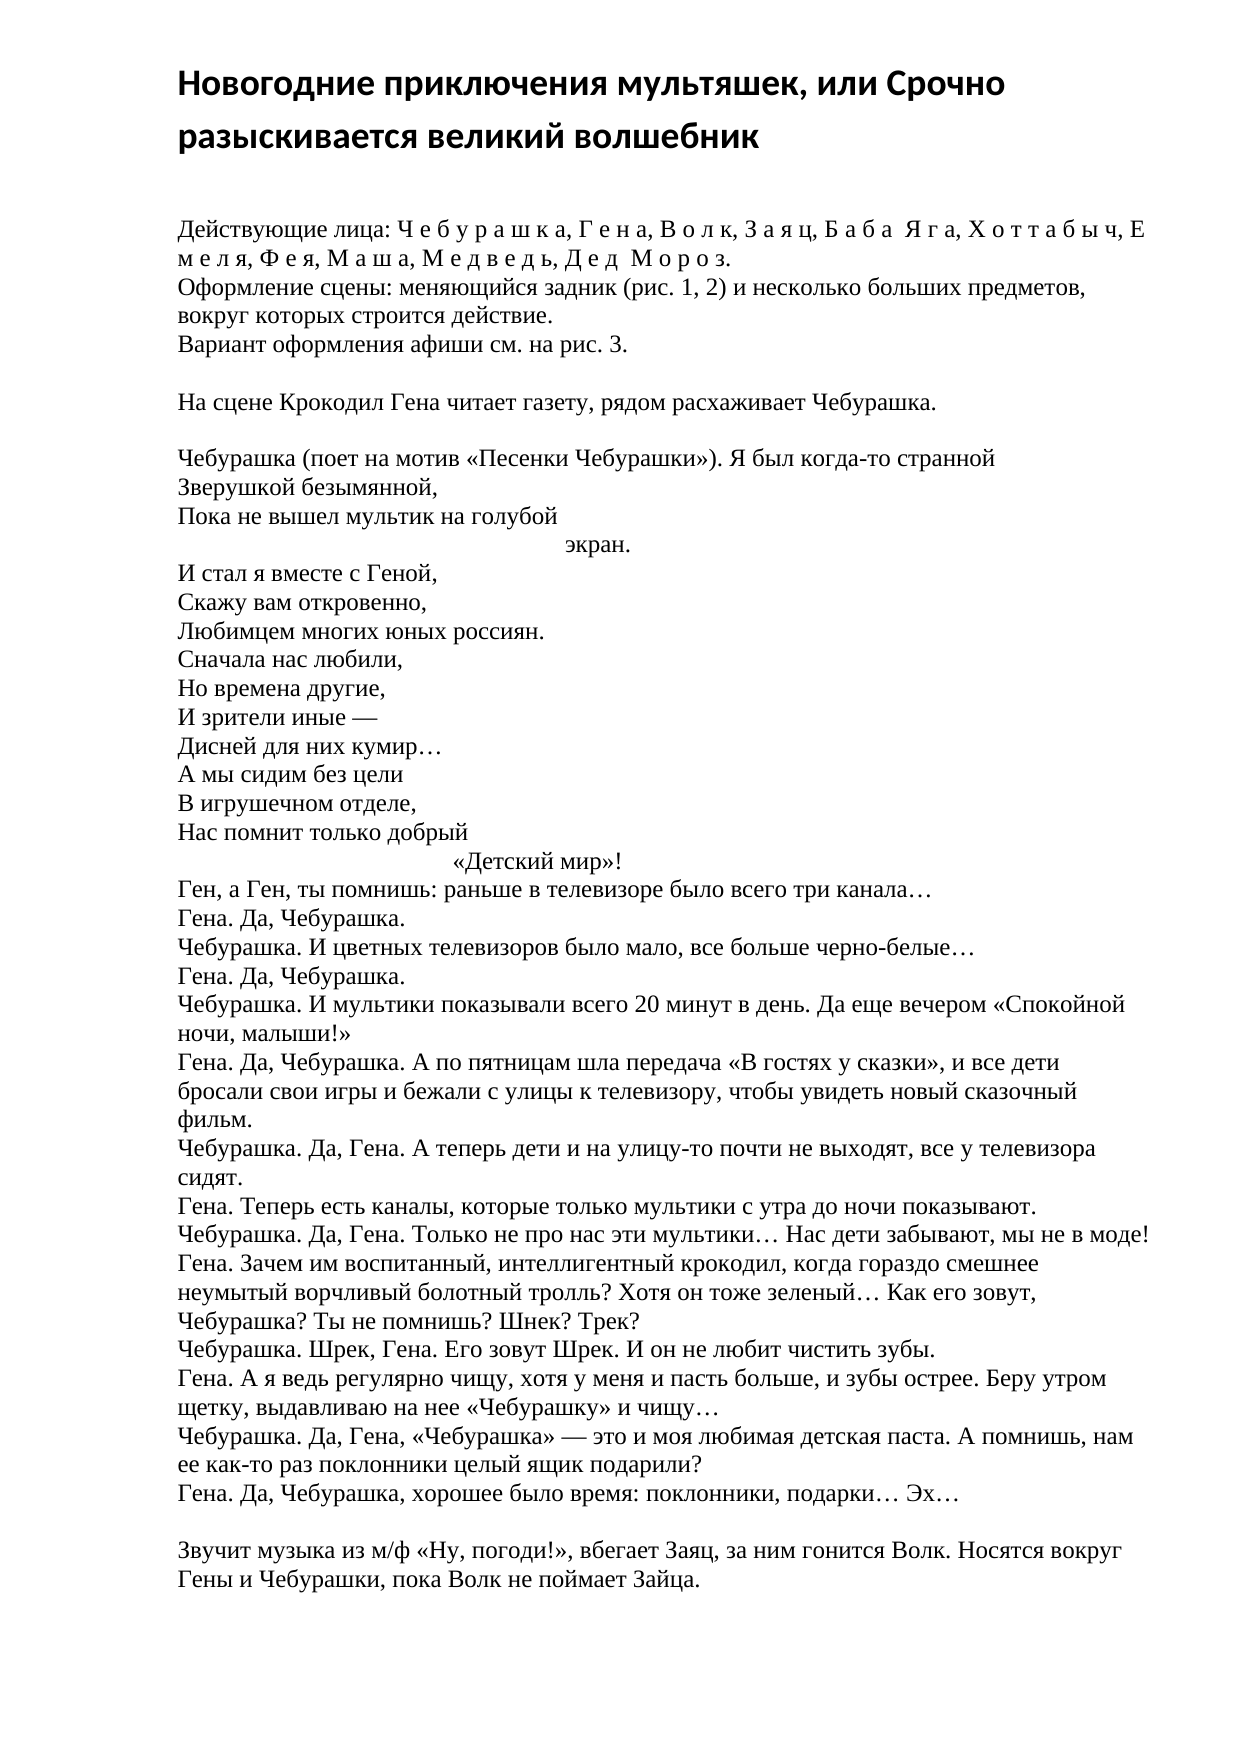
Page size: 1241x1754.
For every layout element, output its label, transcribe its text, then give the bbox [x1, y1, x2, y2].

text «Детский мир»! [177, 846, 1152, 874]
text Гена. Зачем им воспитанный, интеллигентный крокодил, когда гораздо смешнее неумытый ворчливый болотный тролль? Хотя он тоже зеленый… Как его зовут, Чебурашка? Ты не помнишь? Шнек? Трек? [177, 1248, 1152, 1334]
text Гена. Да, Чебурашка. А по пятницам шла передача «В гостях у сказки», и все дети бросали свои игры и бежали с улицы к телевизору, чтобы увидеть новый сказочный фильм. [177, 1047, 1152, 1133]
text Чебурашка. Шрек, Гена. Его зовут Шрек. И он не любит чистить зубы. [177, 1334, 1152, 1363]
text Нас помнит только добрый [177, 817, 1152, 846]
text Гена. Да, Чебурашка. [177, 961, 1152, 989]
text Оформление сцены: меняющийся задник (рис. 1, 2) и несколько больших предметов, вокруг которых строится действие. [177, 272, 1152, 329]
text Гена. Теперь есть каналы, которые только мультики с утра до ночи показывают. [177, 1191, 1152, 1219]
text Гена. А я ведь регулярно чищу, хотя у меня и пасть больше, и зубы острее. Беру утром щетку, выдавливаю на нее «Чебурашку» и чищу… [177, 1363, 1152, 1421]
text Сначала нас любили, [177, 644, 1152, 673]
text экран. [177, 529, 1152, 558]
text Чебурашка. И цветных телевизоров было мало, все больше черно-белые… [177, 932, 1152, 961]
text А мы сидим без цели [177, 759, 1152, 788]
text Зверушкой безымянной, [177, 472, 1152, 501]
text Вариант оформления афиши см. на рис. 3. [177, 329, 1152, 358]
text Любимцем многих юных россиян. [177, 616, 1152, 644]
text Но времена другие, [177, 673, 1152, 702]
text Чебурашка. И мультики показывали всего 20 минут в день. Да еще вечером «Спокойной ночи, малыши!» [177, 989, 1152, 1047]
text Чебурашка. Да, Гена, «Чебурашка» — это и моя любимая детская паста. А помнишь, нам ее как-то раз поклонники целый ящик подарили? [177, 1421, 1152, 1478]
text Чебурашка. Да, Гена. А теперь дети и на улицу-то почти не выходят, все у телевизора сидят. [177, 1133, 1152, 1191]
text В игрушечном отделе, [177, 788, 1152, 817]
text Звучит музыка из м/ф «Ну, погоди!», вбегает Заяц, за ним гонится Волк. Носятся вокруг Гены и Чебурашки, пока Волк не поймает Зайца. [177, 1535, 1152, 1593]
text Гена. Да, Чебурашка, хорошее было время: поклонники, подарки… Эх… [177, 1478, 1152, 1507]
text Чебурашка (поет на мотив «Песенки Чебурашки»). Я был когда-то странной [177, 443, 1152, 472]
text Новогодние приключения мультяшек, или Срочно разыскивается великий волшебник [177, 59, 1152, 158]
text Чебурашка. Да, Гена. Только не про нас эти мультики… Нас дети забывают, мы не в моде! [177, 1219, 1152, 1248]
text Действующие лица: Ч е б у р а ш к а, Г е н а, В о л к, З а я ц, Б а б а Я г а, Х о т т а б ы ч, Е м е л я, Ф е я, М а ш а, М е д в е д ь, Д е д М о р о з. [177, 214, 1152, 272]
text И стал я вместе с Геной, [177, 558, 1152, 587]
text Дисней для них кумир… [177, 731, 1152, 759]
text На сцене Крокодил Гена читает газету, рядом расхаживает Чебурашка. [177, 387, 1152, 415]
text Пока не вышел мультик на голубой [177, 501, 1152, 529]
text Скажу вам откровенно, [177, 587, 1152, 616]
text И зрители иные — [177, 702, 1152, 731]
text Ген, а Ген, ты помнишь: раньше в телевизоре было всего три канала… [177, 874, 1152, 903]
text Гена. Да, Чебурашка. [177, 903, 1152, 932]
